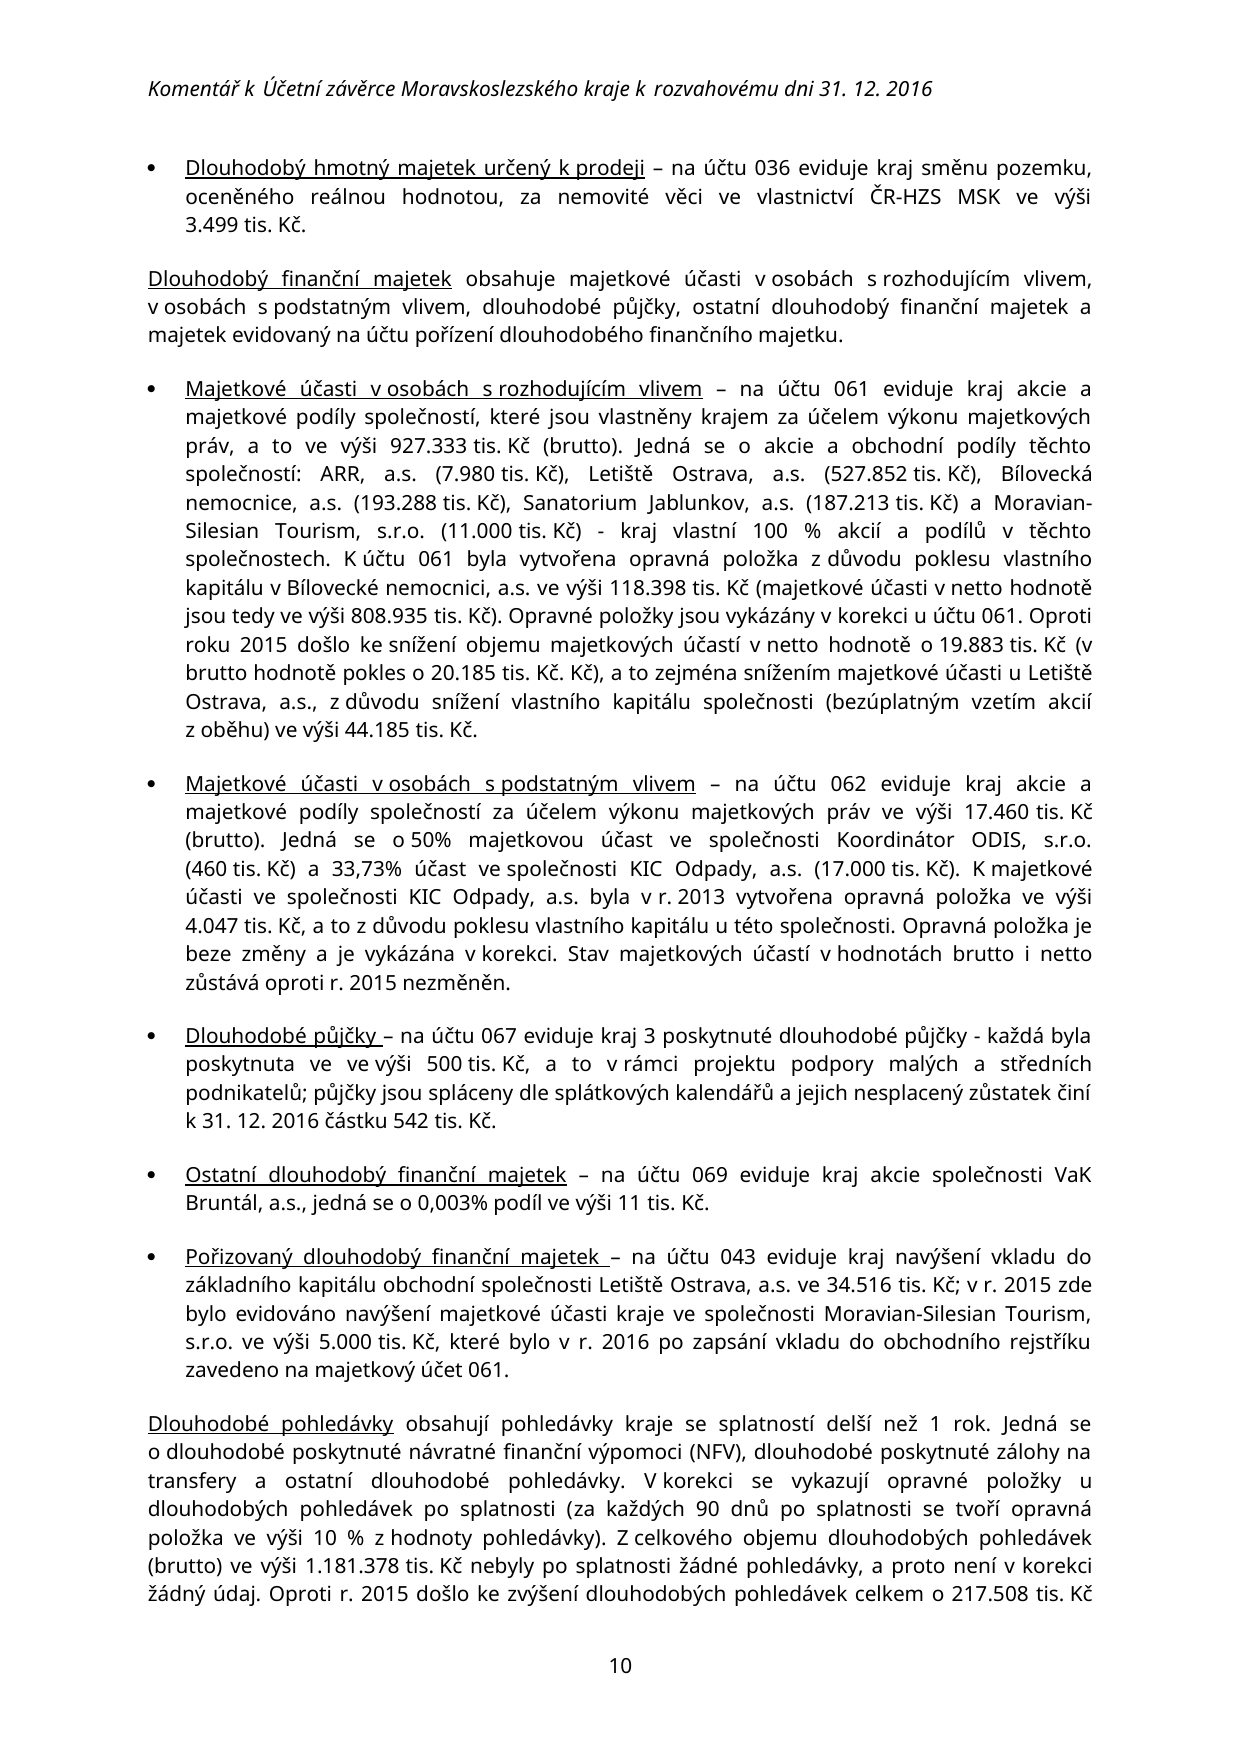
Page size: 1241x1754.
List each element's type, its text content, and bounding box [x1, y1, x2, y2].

list Majetkové účasti v osobách s rozhodujícím vlivem – na účtu 061 eviduje kraj akcie a majetkové podíly společností, které jsou vlastněny krajem za účelem výkonu majetkových práv, a to ve výši 927.333 tis. Kč (brutto). Jedná se o akcie a obchodní podíly těchto společností: ARR, a.s. (7.980 tis. Kč), Letiště Ostrava, a.s. (527.852 tis. Kč), Bílovecká nemocnice, a.s. (193.288 tis. Kč), Sanatorium Jablunkov, a.s. (187.213 tis. Kč) a Moravian-Silesian Tourism, s.r.o. (11.000 tis. Kč) - kraj vlastní 100 % akcií a podílů v těchto společnostech. K účtu 061 byla vytvořena opravná položka z důvodu poklesu vlastního kapitálu v Bílovecké nemocnici, a.s. ve výši 118.398 tis. Kč (majetkové účasti v netto hodnotě jsou tedy ve výši 808.935 tis. Kč). Opravné položky jsou vykázány v korekci u účtu 061. Oproti roku 2015 došlo ke snížení objemu majetkových účastí v netto hodnotě o 19.883 tis. Kč (v brutto hodnotě pokles o 20.185 tis. Kč. Kč), a to zejména snížením majetkové účasti u Letiště Ostrava, a.s., z důvodu snížení vlastního kapitálu společnosti (bezúplatným vzetím akcií z oběhu) ve výši 44.185 tis. Kč. [148, 374, 1092, 744]
text Dlouhodobý finanční majetek obsahuje majetkové účasti v osobách s rozhodujícím vlivem, v osobách s podstatným vlivem, dlouhodobé půjčky, ostatní dlouhodobý finanční majetek a majetek evidovaný na účtu pořízení dlouhodobého finančního majetku. [148, 264, 1092, 349]
list Dlouhodobý hmotný majetek určený k prodeji – na účtu 036 eviduje kraj směnu pozemku, oceněného reálnou hodnotou, za nemovité věci ve vlastnictví ČR-HZS MSK ve výši 3.499 tis. Kč. [148, 153, 1092, 239]
list Majetkové účasti v osobách s podstatným vlivem – na účtu 062 eviduje kraj akcie a majetkové podíly společností za účelem výkonu majetkových práv ve výši 17.460 tis. Kč (brutto). Jedná se o 50% majetkovou účast ve společnosti Koordinátor ODIS, s.r.o. (460 tis. Kč) a 33,73% účast ve společnosti KIC Odpady, a.s. (17.000 tis. Kč). K majetkové účasti ve společnosti KIC Odpady, a.s. byla v r. 2013 vytvořena opravná položka ve výši 4.047 tis. Kč, a to z důvodu poklesu vlastního kapitálu u této společnosti. Opravná položka je beze změny a je vykázána v korekci. Stav majetkových účastí v hodnotách brutto i netto zůstává oproti r. 2015 nezměněn. [148, 769, 1092, 996]
list Dlouhodobé půjčky – na účtu 067 eviduje kraj 3 poskytnuté dlouhodobé půjčky - každá byla poskytnuta ve ve výši 500 tis. Kč, a to v rámci projektu podpory malých a středních podnikatelů; půjčky jsou spláceny dle splátkových kalendářů a jejich nesplacený zůstatek činí k 31. 12. 2016 částku 542 tis. Kč. [148, 1021, 1092, 1135]
list Ostatní dlouhodobý finanční majetek – na účtu 069 eviduje kraj akcie společnosti VaK Bruntál, a.s., jedná se o 0,003% podíl ve výši 11 tis. Kč. [148, 1160, 1092, 1217]
list Pořizovaný dlouhodobý finanční majetek – na účtu 043 eviduje kraj navýšení vkladu do základního kapitálu obchodní společnosti Letiště Ostrava, a.s. ve 34.516 tis. Kč; v r. 2015 zde bylo evidováno navýšení majetkové účasti kraje ve společnosti Moravian-Silesian Tourism, s.r.o. ve výši 5.000 tis. Kč, které bylo v r. 2016 po zapsání vkladu do obchodního rejstříku zavedeno na majetkový účet 061. [148, 1242, 1092, 1384]
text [148, 1409, 1092, 1608]
